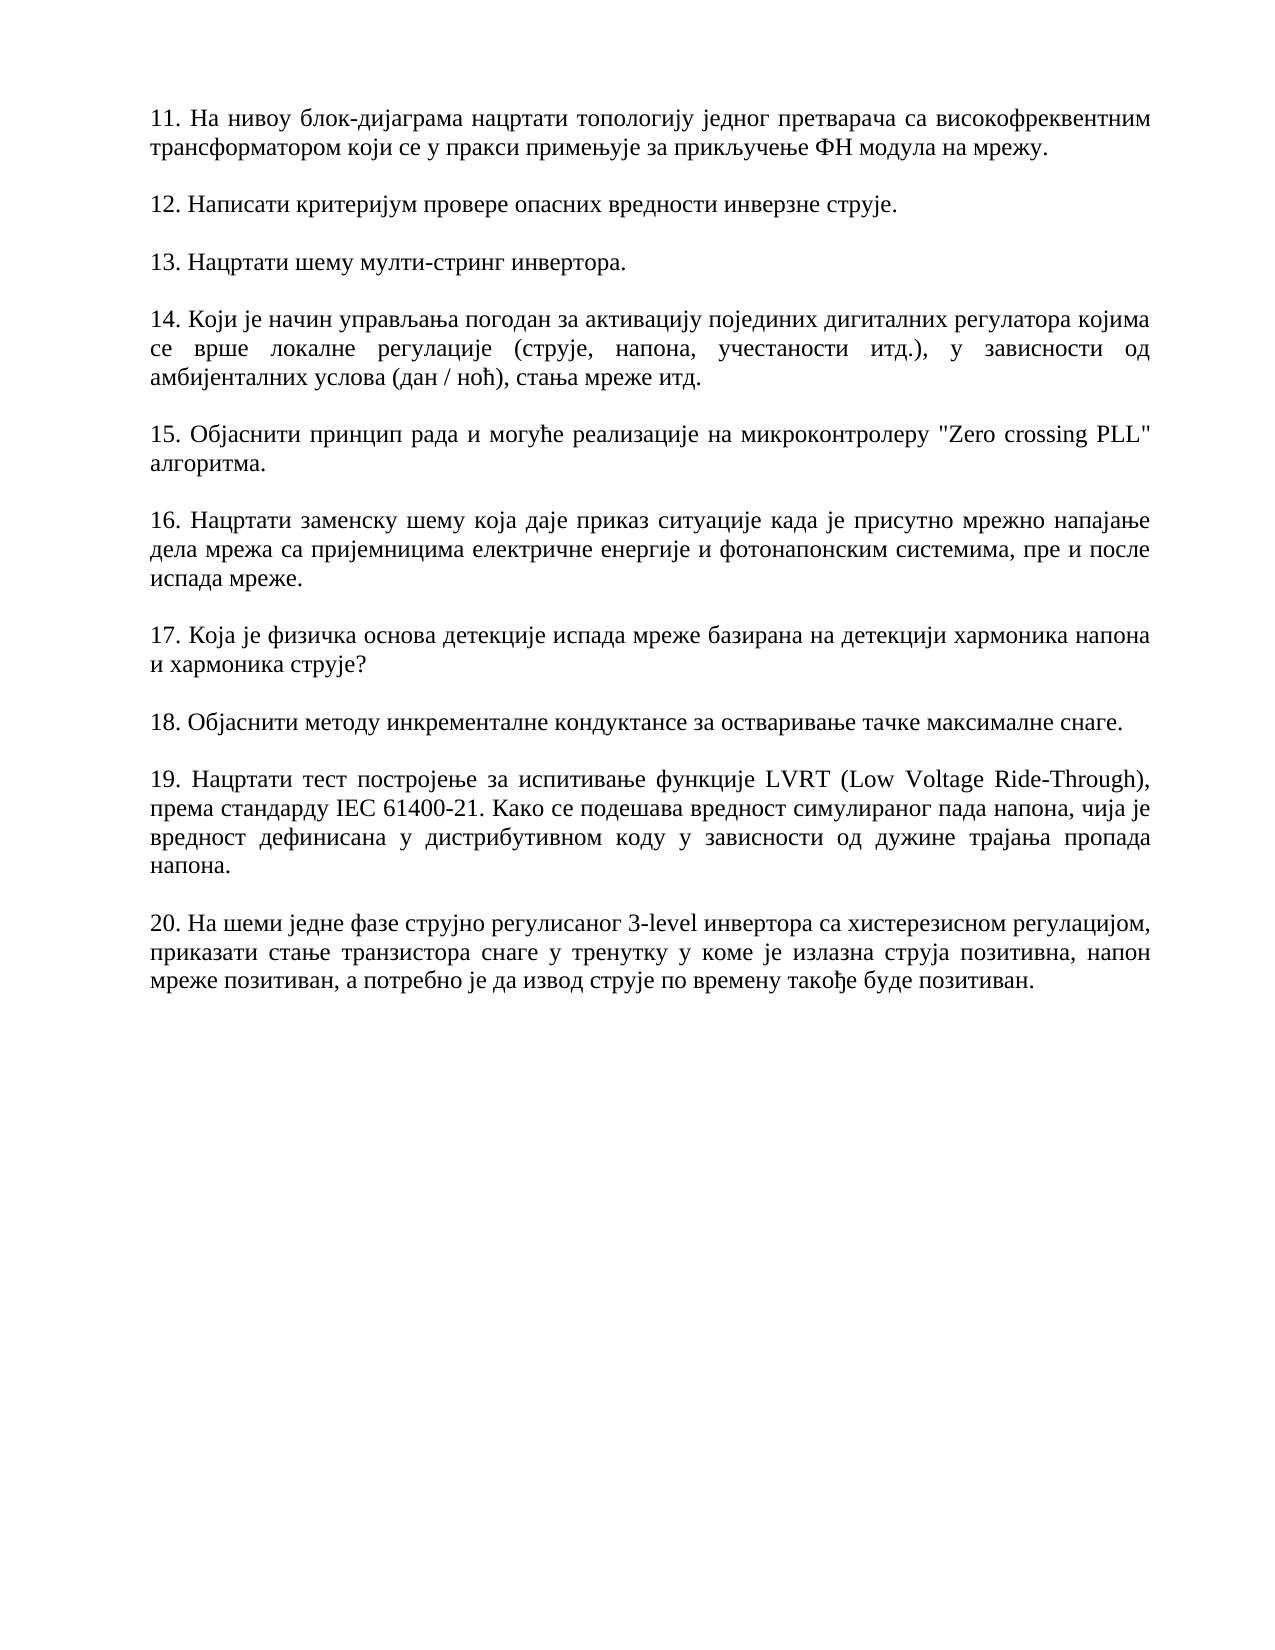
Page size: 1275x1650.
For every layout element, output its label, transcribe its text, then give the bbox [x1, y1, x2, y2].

text 11. На нивоу блок-дијаграма нацртати топологију једног претварача са високофреквентним трансформатором који се у пракси примењује за прикључење ФН модула на мрежу. [150, 103, 1152, 161]
text 20. На шеми једне фазе струјно регулисаног 3-level инвертора са хистерезисном регулацијом, приказати стање транзистора снаге у тренутку у коме је излазна струја позитивна, напон мреже позитиван, а потребно је да извод струје по времену такође буде позитиван. [150, 908, 1152, 994]
text 19. Нацртати тест постројење за испитивање функције LVRT (Low Voltage Ride-Through), према стандарду IEC 61400-21. Како се подешава вредност симулираног пада напона, чија је вредност дефинисана у дистрибутивном коду у зависности од дужине трајања пропада напона. [150, 764, 1152, 879]
text 18. Објаснити методу инкременталне кондуктансе за остваривање тачке максималне снаге. [150, 707, 1152, 736]
text 14. Који је начин управљања погодан за активацију појединих дигиталних регулатора којима се врше локалне регулације (струје, напона, учестаности итд.), у зависности од амбијенталних услова (дан / ноћ), стања мреже итд. [150, 304, 1152, 391]
text 12. Написати критеријум провере опасних вредности инверзне струје. [150, 189, 1152, 218]
text 17. Која је физичка основа детекције испада мреже базирана на детекцији хармоника напона и хармоника струје? [150, 621, 1152, 678]
text 16. Нацртати заменску шему која даје приказ ситуације када је присутно мрежно напајање дела мрежа са пријемницима електричне енергије и фотонапонским системима, пре и после испада мреже. [150, 506, 1152, 592]
text 15. Објаснити принцип рада и могуће реализације на микроконтролеру "Zero crossing PLL" алгоритма. [150, 419, 1152, 477]
text 13. Нацртати шему мулти-стринг инвертора. [150, 247, 1152, 276]
